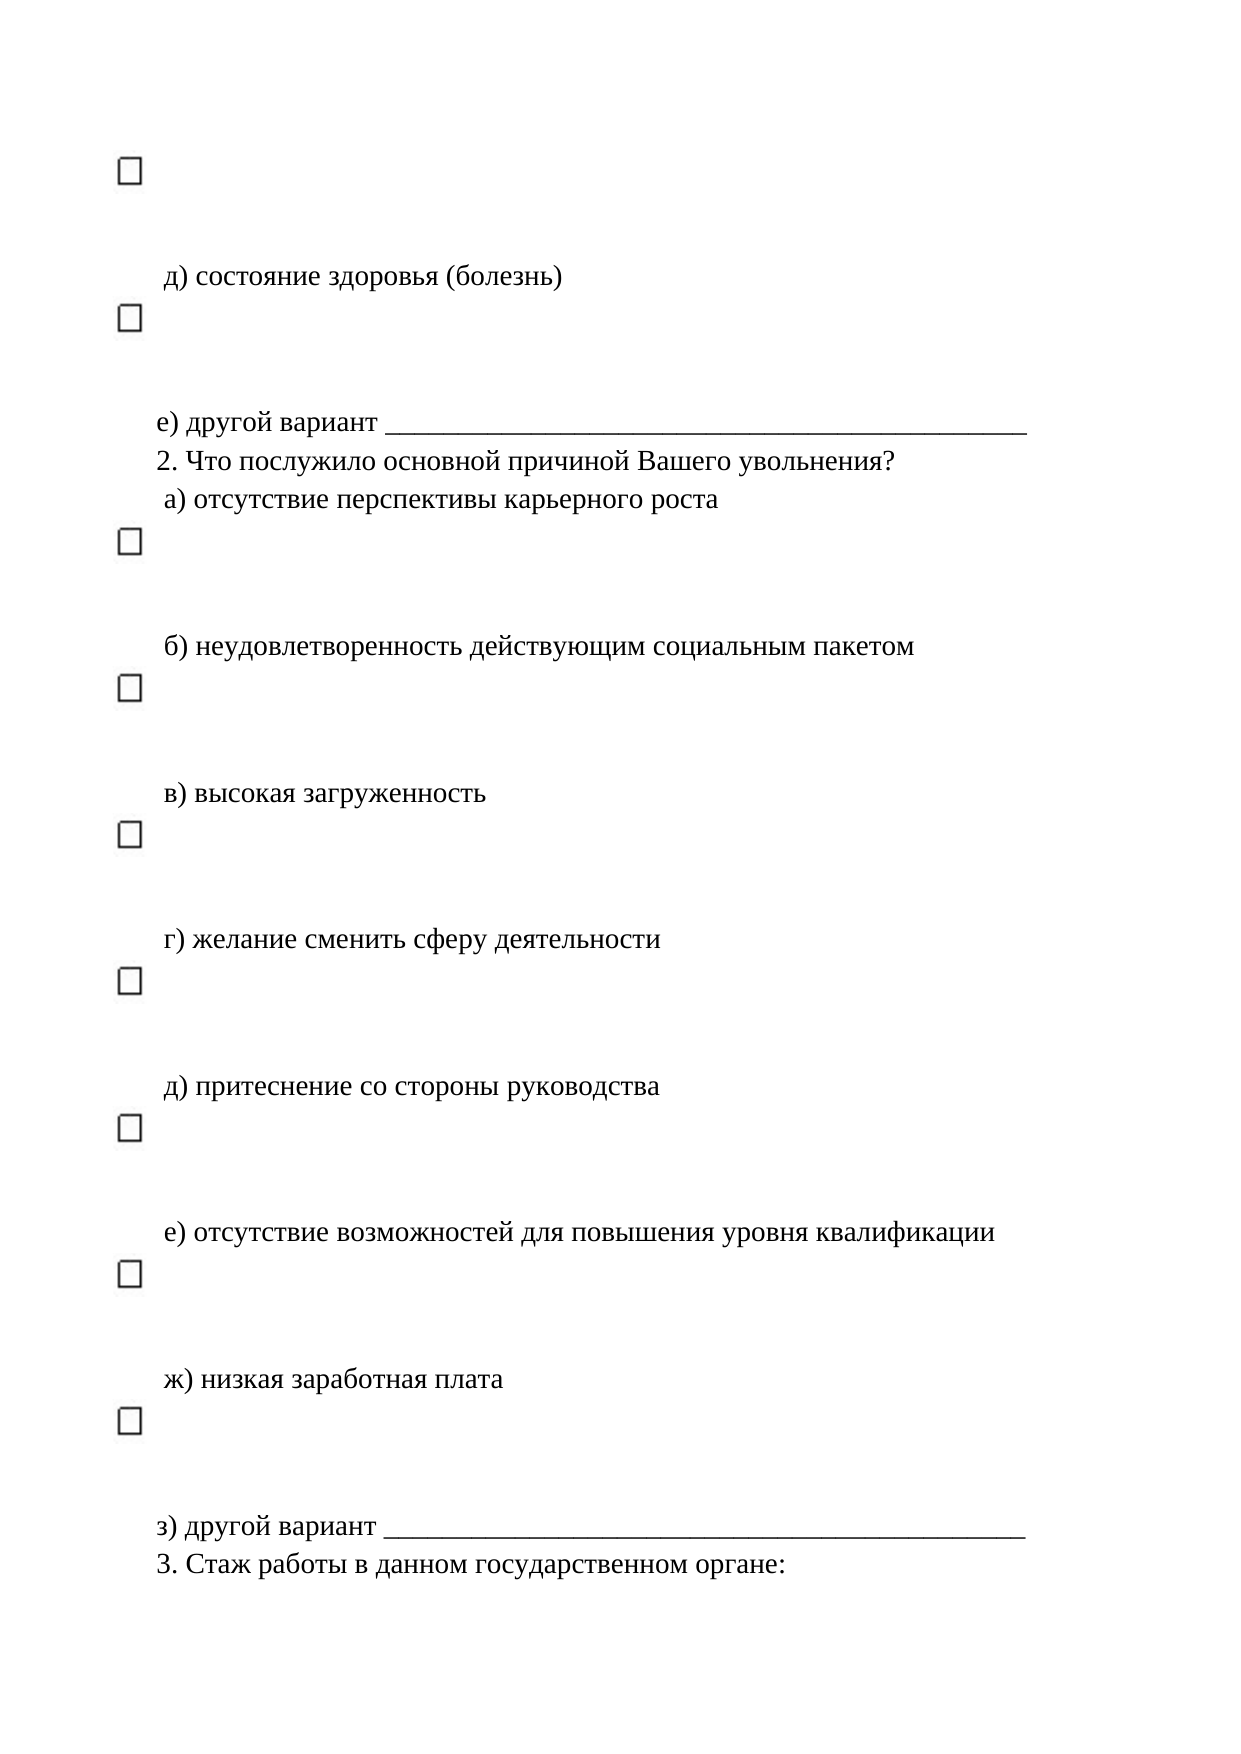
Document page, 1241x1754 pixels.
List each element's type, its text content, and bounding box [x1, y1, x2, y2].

text е) другой вариант ____________________________________________ [112, 404, 1128, 438]
picture [112, 1399, 150, 1444]
picture [112, 960, 150, 1004]
text д) притеснение со стороны руководства [112, 1068, 1128, 1101]
text в) высокая загруженность [112, 775, 1128, 808]
text ж) низкая заработная плата [112, 1361, 1128, 1394]
picture [112, 813, 150, 857]
text 3. Стаж работы в данном государственном органе: [112, 1546, 1128, 1580]
picture [112, 1253, 150, 1297]
text 2. Что послужило основной причиной Вашего увольнения? [112, 443, 1128, 477]
picture [112, 296, 150, 341]
text б) неудовлетворенность действующим социальным пакетом [112, 628, 1128, 662]
text а) отсутствие перспективы карьерного роста [112, 482, 1128, 515]
picture [112, 520, 150, 564]
text з) другой вариант ____________________________________________ [112, 1508, 1128, 1541]
text д) состояние здоровья (болезнь) [112, 258, 1128, 292]
picture [112, 150, 150, 194]
text е) отсутствие возможностей для повышения уровня квалификации [112, 1214, 1128, 1248]
picture [112, 666, 150, 711]
text г) желание сменить сферу деятельности [112, 921, 1128, 955]
picture [112, 1106, 150, 1151]
